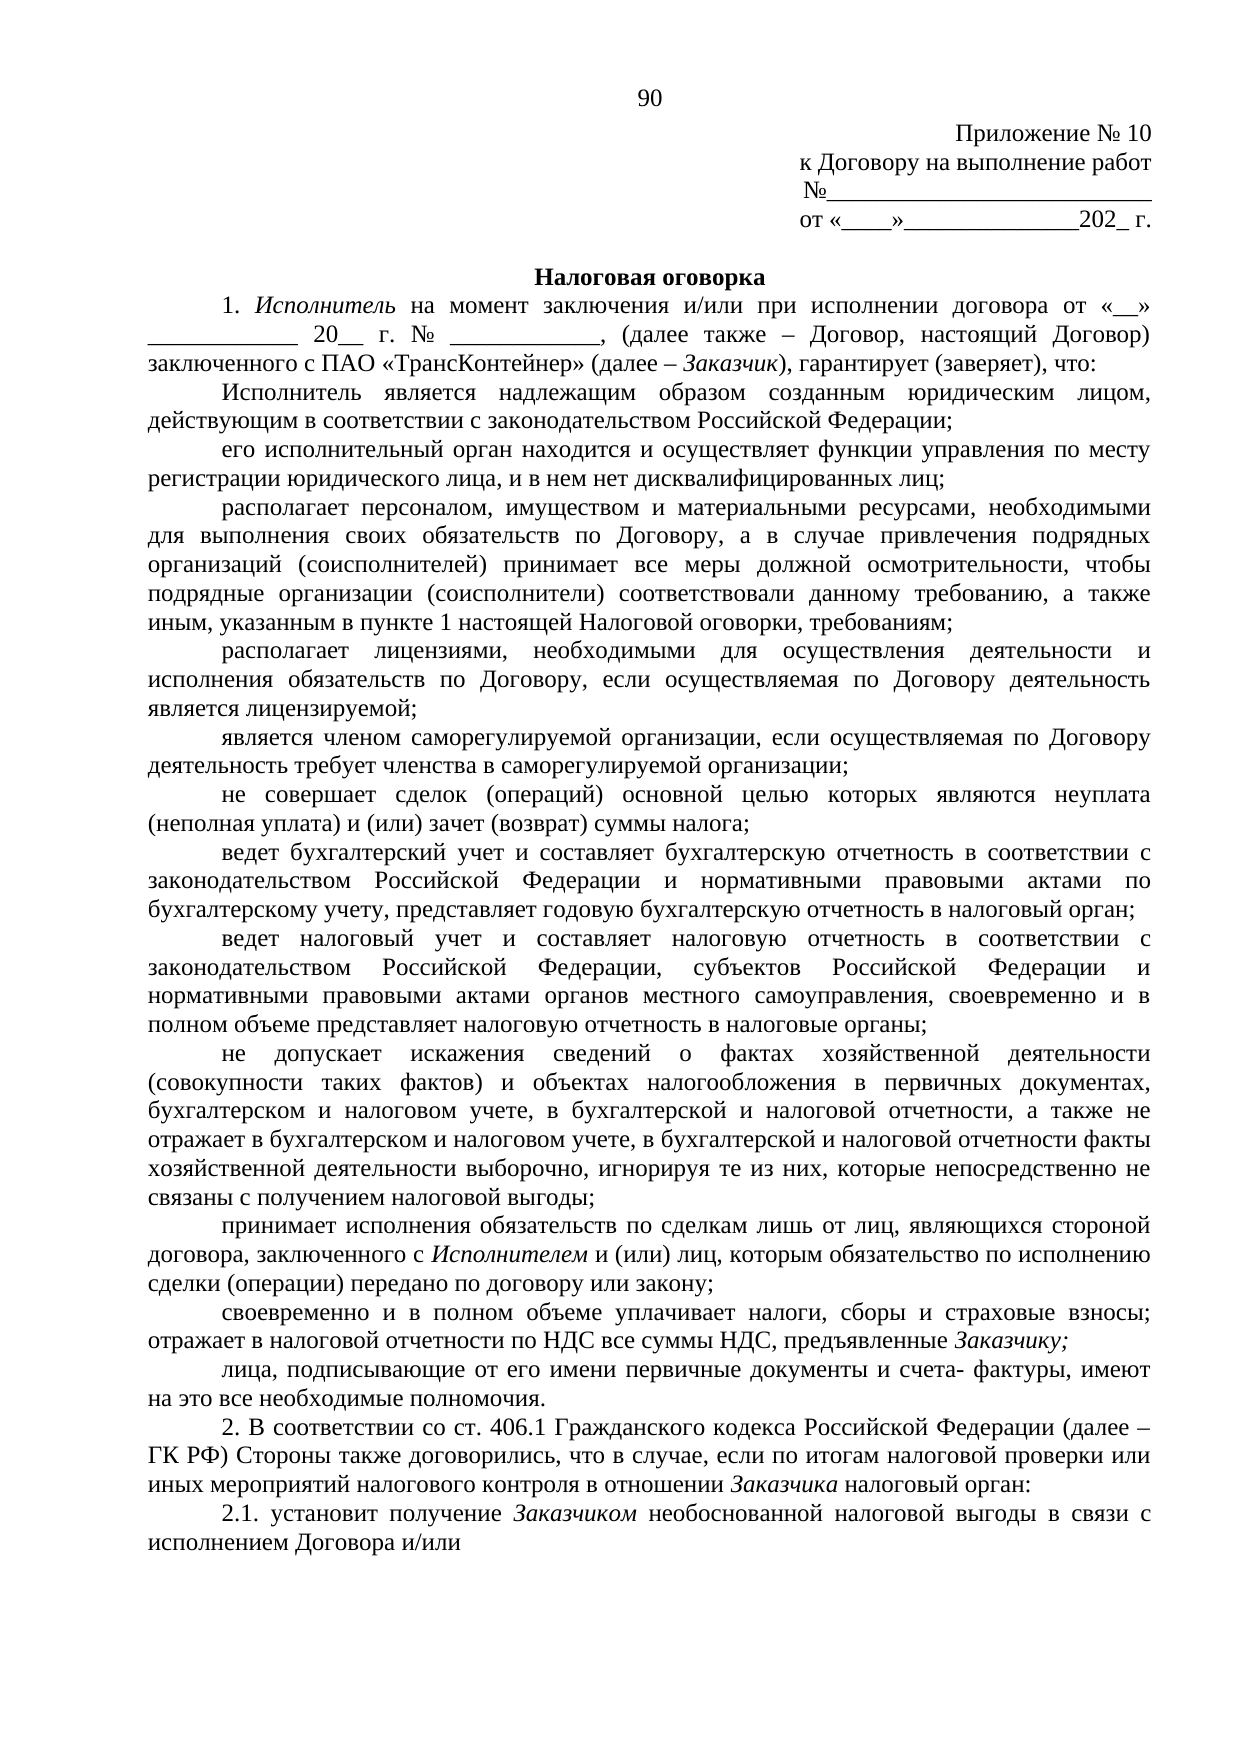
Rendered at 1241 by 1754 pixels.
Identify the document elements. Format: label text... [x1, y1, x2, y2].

text Исполнитель является надлежащим образом созданным юридическим лицом, действующим в соответствии с законодательством Российской Федерации; [148, 377, 1152, 434]
text не совершает сделок (операций) основной целью которых являются неуплата (неполная уплата) и (или) зачет (возврат) суммы налога; [148, 779, 1152, 837]
text является членом саморегулируемой организации, если осуществляемая по Договору деятельность требует членства в саморегулируемой организации; [148, 722, 1152, 779]
text располагает лицензиями, необходимыми для осуществления деятельности и исполнения обязательств по Договору, если осуществляемая по Договору деятельность является лицензируемой; [148, 636, 1152, 722]
text к Договору на выполнение работ [148, 147, 1152, 176]
text располагает персоналом, имуществом и материальными ресурсами, необходимыми для выполнения своих обязательств по Договору, а в случае привлечения подрядных организаций (соисполнителей) принимает все меры должной осмотрительности, чтобы подрядные организации (соисполнители) соответствовали данному требованию, а также иным, указанным в пункте 1 настоящей Налоговой оговорки, требованиям; [148, 492, 1152, 636]
text его исполнительный орган находится и осуществляет функции управления по месту регистрации юридического лица, и в нем нет дисквалифицированных лиц; [148, 434, 1152, 492]
text 2. В соответствии со ст. 406.1 Гражданского кодекса Российской Федерации (далее – ГК РФ) Стороны также договорились, что в случае, если по итогам налоговой проверки или иных мероприятий налогового контроля в отношении Заказчика налоговый орган: [148, 1412, 1152, 1498]
text 1. Исполнитель на момент заключения и/или при исполнении договора от «__» ____________ 20__ г. № ____________, (далее также – Договор, настоящий Договор) заключенного с ПАО «ТрансКонтейнер» (далее – Заказчик), гарантирует (заверяет), что: [148, 291, 1152, 377]
text принимает исполнения обязательств по сделкам лишь от лиц, являющихся стороной договора, заключенного с Исполнителем и (или) лиц, которым обязательство по исполнению сделки (операции) передано по договору или закону; [148, 1211, 1152, 1297]
text от «____»______________202_ г. [148, 204, 1152, 233]
text №__________________________ [148, 176, 1152, 204]
text не допускает искажения сведений о фактах хозяйственной деятельности (совокупности таких фактов) и объектах налогообложения в первичных документах, бухгалтерском и налоговом учете, в бухгалтерской и налоговой отчетности, а также не отражает в бухгалтерском и налоговом учете, в бухгалтерской и налоговой отчетности факты хозяйственной деятельности выборочно, игнорируя те из них, которые непосредственно не связаны с получением налоговой выгоды; [148, 1038, 1152, 1211]
text своевременно и в полном объеме уплачивает налоги, сборы и страховые взносы; отражает в налоговой отчетности по НДС все суммы НДС, предъявленные Заказчику; [148, 1297, 1152, 1354]
text лица, подписывающие от его имени первичные документы и счета- фактуры, имеют на это все необходимые полномочия. [148, 1354, 1152, 1412]
text 2.1. установит получение Заказчиком необоснованной налоговой выгоды в связи с исполнением Договора и/или [148, 1498, 1152, 1556]
text Налоговая оговорка [148, 262, 1152, 291]
text ведет налоговый учет и составляет налоговую отчетность в соответствии с законодательством Российской Федерации, субъектов Российской Федерации и нормативными правовыми актами органов местного самоуправления, своевременно и в полном объеме представляет налоговую отчетность в налоговые органы; [148, 923, 1152, 1038]
text ведет бухгалтерский учет и составляет бухгалтерскую отчетность в соответствии с законодательством Российской Федерации и нормативными правовыми актами по бухгалтерскому учету, представляет годовую бухгалтерскую отчетность в налоговый орган; [148, 837, 1152, 923]
text Приложение № 10 [148, 118, 1152, 147]
